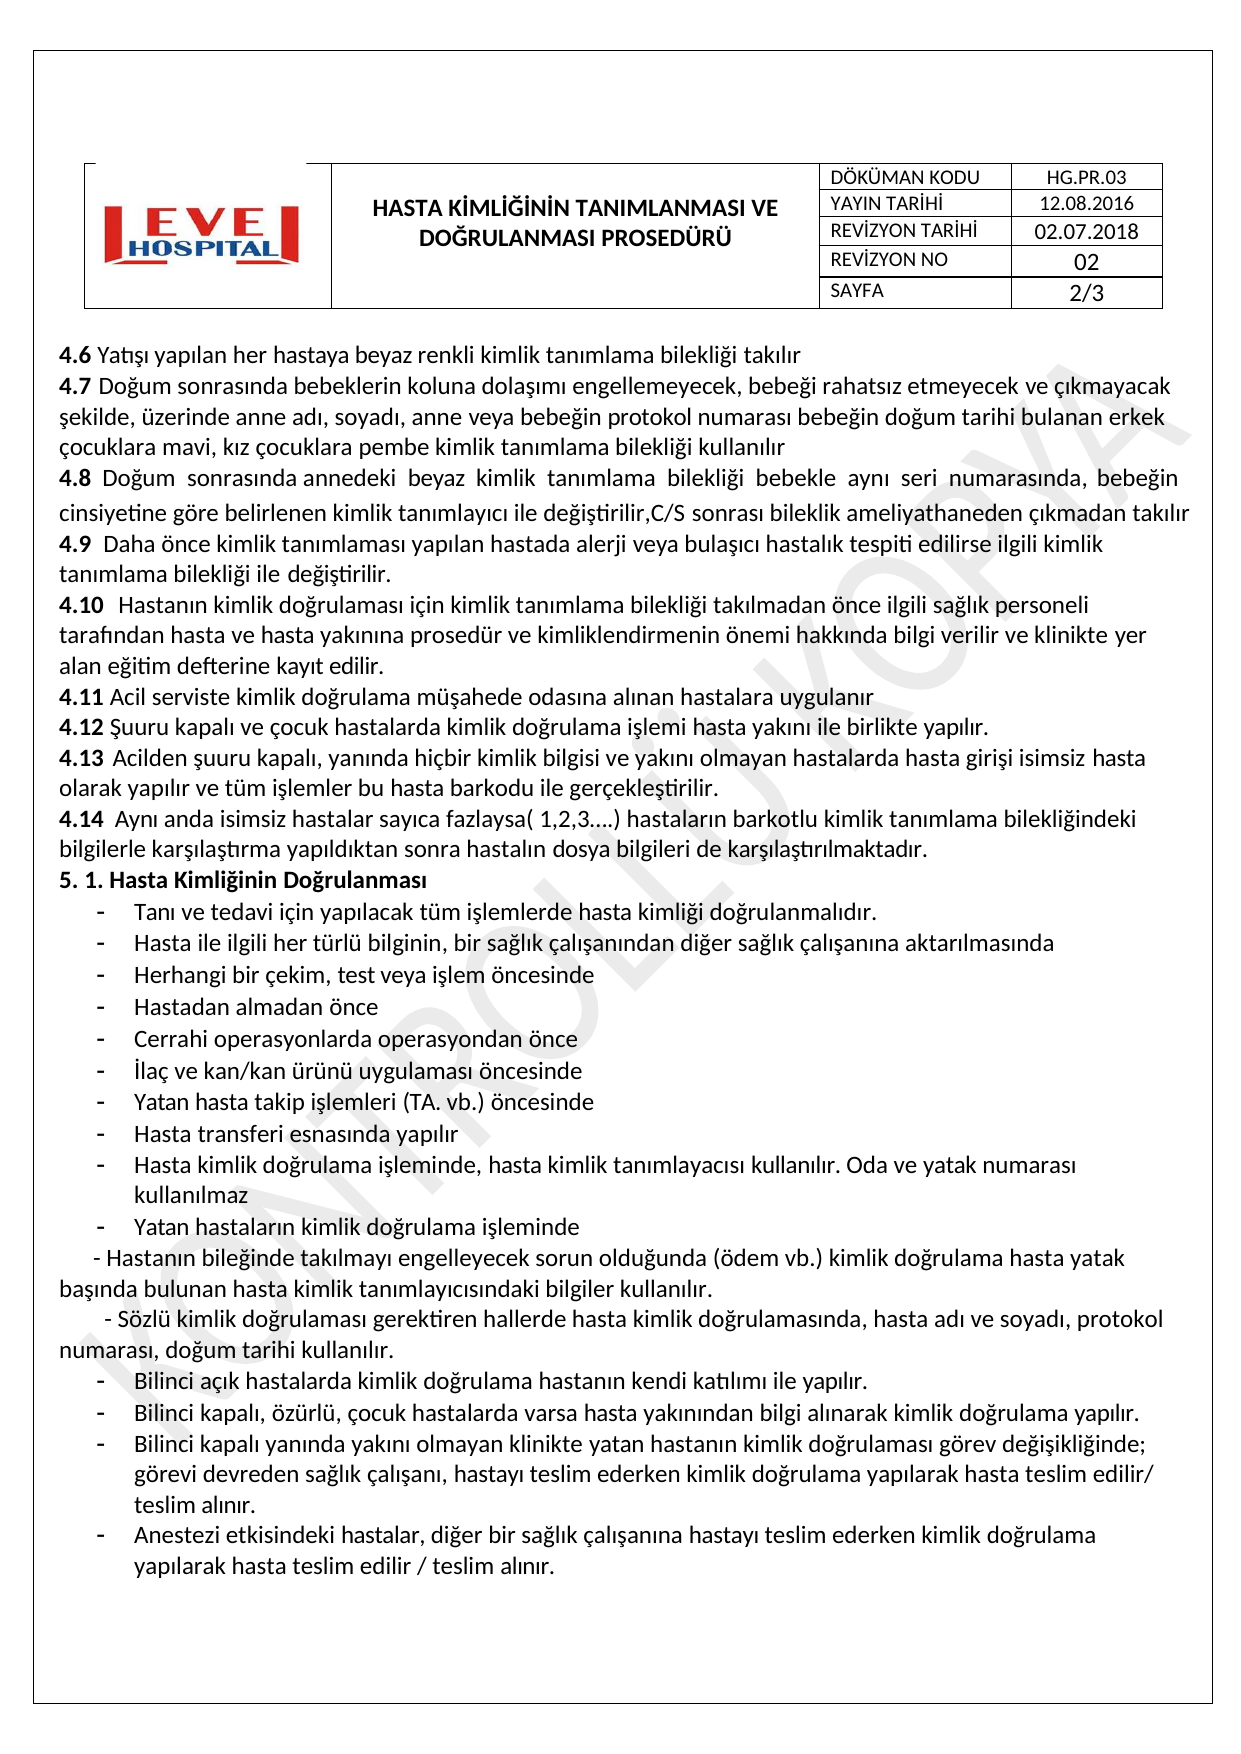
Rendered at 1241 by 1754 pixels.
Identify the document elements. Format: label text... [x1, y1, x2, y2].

table_header [307, 164, 331, 308]
list Yatışı yapılan her hastaya beyaz renkli kimlik tanımlama bilekliği takılır [59, 340, 1212, 370]
table_header [85, 164, 95, 308]
text - Hastanın bileğinde takılmayı engelleyecek sorun olduğunda (ödem vb.) kimlik doğrulama hasta yatak başında bulunan hasta kimlik tanımlayıcısındaki bilgiler kullanılır. [59, 1242, 1195, 1303]
list İlaç ve kan/kan ürünü uygulaması öncesinde [96, 1054, 1212, 1085]
table_header HASTA KİMLİĞİNİN TANIMLANMASI VE DOĞRULANMASI PROSEDÜRÜ [332, 164, 819, 308]
list Bilinci açık hastalarda kimlik doğrulama hastanın kendi katılımı ile yapılır. [96, 1364, 1212, 1396]
list Doğum sonrasında bebeklerin koluna dolaşımı engellemeyecek, bebeği rahatsız etmeyecek ve çıkmayacak şekilde, üzerinde anne adı, soyadı, anne veya bebeğin protokol numarası bebeğin doğum tarihi bulanan erkek çocuklara mavi, kız çocuklara pembe kimlik tanımlama bilekliği kullanılır [59, 370, 1182, 462]
table_cell SAYFA [820, 278, 1011, 308]
table_cell 02.07.2018 [1012, 217, 1162, 245]
table_cell REVİZYON NO [820, 246, 1011, 276]
table_cell 2/3 [1012, 278, 1162, 308]
subtitle 1. Hasta Kimliğinin Doğrulanması [59, 864, 1212, 894]
text - Sözlü kimlik doğrulaması gerektiren hallerde hasta kimlik doğrulamasında, hasta adı ve soyadı, protokol numarası, doğum tarihi kullanılır. [59, 1303, 1195, 1364]
list Aynı anda isimsiz hastalar sayıca fazlaysa( 1,2,3….) hastaların barkotlu kimlik tanımlama bilekliğindeki bilgilerle karşılaştırma yapıldıktan sonra hastalın dosya bilgileri de karşılaştırılmaktadır. [59, 803, 1181, 864]
list Cerrahi operasyonlarda operasyondan önce [96, 1022, 1212, 1053]
list Hasta ile ilgili her türlü bilginin, bir sağlık çalışanından diğer sağlık çalışanına aktarılmasında [96, 926, 1212, 958]
list Hasta kimlik doğrulama işleminde, hasta kimlik tanımlayacısı kullanılır. Oda ve yatak numarası kullanılmaz [96, 1149, 1181, 1210]
list Doğum sonrasında annedeki beyaz kimlik tanımlama bilekliği bebekle aynı seri numarasında, bebeğin [59, 462, 1212, 492]
picture [95, 163, 307, 308]
list Yatan hastaların kimlik doğrulama işleminde [96, 1210, 1212, 1242]
table_cell YAYIN TARİHİ [820, 190, 1011, 216]
list Şuuru kapalı ve çocuk hastalarda kimlik doğrulama işlemi hasta yakını ile birlikte yapılır. [59, 711, 1212, 742]
list Hastadan almadan önce [96, 990, 1212, 1022]
list Acil serviste kimlik doğrulama müşahede odasına alınan hastalara uygulanır [59, 681, 1212, 711]
list Tanı ve tedavi için yapılacak tüm işlemlerde hasta kimliği doğrulanmalıdır. [96, 894, 1212, 926]
table_header HG.PR.03 [1012, 164, 1162, 189]
table_cell REVİZYON TARİHİ [820, 217, 1011, 245]
list Anestezi etkisindeki hastalar, diğer bir sağlık çalışanına hastayı teslim ederken kimlik doğrulama yapılarak hasta teslim edilir / teslim alınır. [96, 1519, 1181, 1580]
table_cell 02 [1012, 246, 1162, 276]
table_header DÖKÜMAN KODU [820, 164, 1011, 189]
list Daha önce kimlik tanımlaması yapılan hastada alerji veya bulaşıcı hastalık tespiti edilirse ilgili kimlik tanımlama bilekliği ile değiştirilir. [59, 528, 1181, 589]
list Hasta transferi esnasında yapılır [96, 1117, 1212, 1149]
list Acilden şuuru kapalı, yanında hiçbir kimlik bilgisi ve yakını olmayan hastalarda hasta girişi isimsiz hasta olarak yapılır ve tüm işlemler bu hasta barkodu ile gerçekleştirilir. [59, 742, 1181, 803]
list Bilinci kapalı, özürlü, çocuk hastalarda varsa hasta yakınından bilgi alınarak kimlik doğrulama yapılır. [96, 1396, 1212, 1428]
list Bilinci kapalı yanında yakını olmayan klinikte yatan hastanın kimlik doğrulaması görev değişikliğinde; görevi devreden sağlık çalışanı, hastayı teslim ederken kimlik doğrulama yapılarak hasta teslim edilir/ teslim alınır. [96, 1428, 1181, 1519]
text cinsiyetine göre belirlenen kimlik tanımlayıcı ile değiştirilir,C/S sonrası bileklik ameliyathaneden çıkmadan takılır [59, 498, 1212, 528]
list Yatan hasta takip işlemleri (TA. vb.) öncesinde [96, 1085, 1212, 1117]
list Herhangi bir çekim, test veya işlem öncesinde [96, 958, 1212, 990]
list Hastanın kimlik doğrulaması için kimlik tanımlama bilekliği takılmadan önce ilgili sağlık personeli tarafından hasta ve hasta yakınına prosedür ve kimliklendirmenin önemi hakkında bilgi verilir ve klinikte yer alan eğitim defterine kayıt edilir. [59, 589, 1181, 681]
table_cell 12.08.2016 [1012, 190, 1162, 216]
